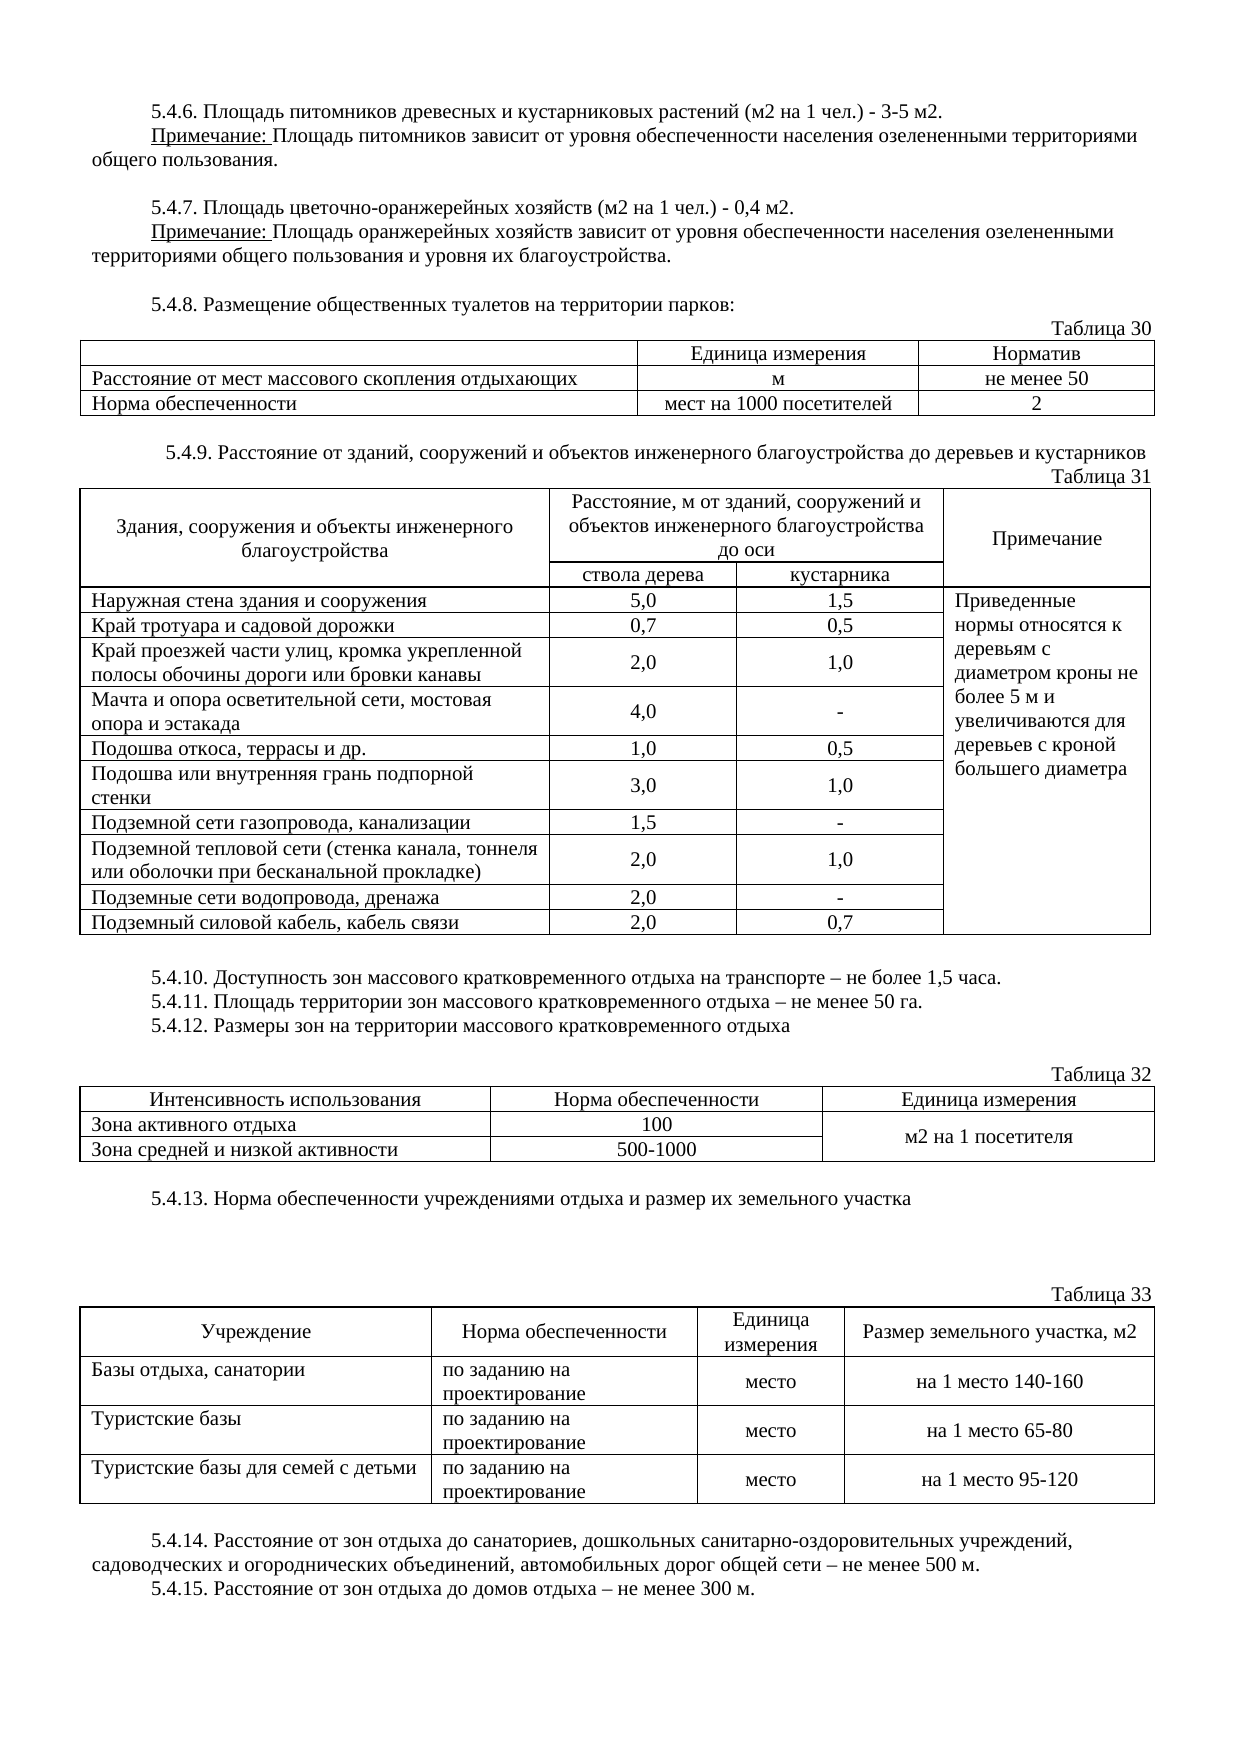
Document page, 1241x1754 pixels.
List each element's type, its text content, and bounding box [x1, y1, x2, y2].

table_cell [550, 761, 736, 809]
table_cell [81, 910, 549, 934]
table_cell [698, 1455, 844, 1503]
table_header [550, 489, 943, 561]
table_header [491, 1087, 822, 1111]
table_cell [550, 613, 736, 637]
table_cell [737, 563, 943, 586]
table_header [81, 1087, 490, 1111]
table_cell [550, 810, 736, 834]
list 5.4.15. Расстояние от зон отдыха до домов отдыха – не менее 300 м. [92, 1576, 1152, 1600]
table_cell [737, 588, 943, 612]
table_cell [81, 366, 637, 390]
list Примечание: Площадь питомников зависит от уровня обеспеченности населения озелененными территориями общего пользования. [92, 123, 1152, 171]
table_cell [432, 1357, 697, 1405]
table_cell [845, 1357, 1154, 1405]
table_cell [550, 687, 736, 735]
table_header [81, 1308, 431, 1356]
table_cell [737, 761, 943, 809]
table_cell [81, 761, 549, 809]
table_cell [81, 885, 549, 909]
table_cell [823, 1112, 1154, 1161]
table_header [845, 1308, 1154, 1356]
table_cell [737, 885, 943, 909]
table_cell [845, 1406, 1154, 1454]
list 5.4.6. Площадь питомников древесных и кустарниковых растений (м2 на 1 чел.) - 3-5 м2. [92, 99, 1152, 123]
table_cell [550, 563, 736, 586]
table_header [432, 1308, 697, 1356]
list Таблица 31 [92, 464, 1152, 488]
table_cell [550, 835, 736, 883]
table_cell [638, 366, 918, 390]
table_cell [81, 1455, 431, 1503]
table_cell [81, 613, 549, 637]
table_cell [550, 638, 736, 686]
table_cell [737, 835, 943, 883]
text 5.4.12. Размеры зон на территории массового кратковременного отдыха [92, 1013, 1152, 1037]
text 5.4.11. Площадь территории зон массового кратковременного отдыха – не менее 50 га. [92, 989, 1152, 1013]
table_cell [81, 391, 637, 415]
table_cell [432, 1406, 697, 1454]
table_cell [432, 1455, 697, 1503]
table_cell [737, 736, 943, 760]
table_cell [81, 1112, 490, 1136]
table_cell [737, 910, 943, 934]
text 5.4.10. Доступность зон массового кратковременного отдыха на транспорте – не более 1,5 часа. [92, 965, 1152, 989]
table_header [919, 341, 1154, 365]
list 5.4.9. Расстояние от зданий, сооружений и объектов инженерного благоустройства до деревьев и кустарников [92, 440, 1152, 464]
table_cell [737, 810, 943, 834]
list 5.4.7. Площадь цветочно-оранжерейных хозяйств (м2 на 1 чел.) - 0,4 м2. [92, 195, 1152, 219]
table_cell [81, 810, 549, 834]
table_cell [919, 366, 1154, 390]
list 5.4.14. Расстояние от зон отдыха до санаториев, дошкольных санитарно-оздоровительных учреждений, садоводческих и огороднических объединений, автомобильных дорог общей сети – не менее 500 м. [92, 1528, 1152, 1576]
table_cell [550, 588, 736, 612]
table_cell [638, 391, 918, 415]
text Таблица 32 [92, 1062, 1152, 1086]
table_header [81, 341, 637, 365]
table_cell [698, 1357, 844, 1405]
list 5.4.8. Размещение общественных туалетов на территории парков: [92, 291, 1152, 316]
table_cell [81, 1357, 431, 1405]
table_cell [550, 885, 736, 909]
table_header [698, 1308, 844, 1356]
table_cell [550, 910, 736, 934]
list Примечание: Площадь оранжерейных хозяйств зависит от уровня обеспеченности населения озелененными территориями общего пользования и уровня их благоустройства. [92, 219, 1152, 267]
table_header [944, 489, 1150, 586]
list 5.4.13. Норма обеспеченности учреждениями отдыха и размер их земельного участка [92, 1186, 1152, 1210]
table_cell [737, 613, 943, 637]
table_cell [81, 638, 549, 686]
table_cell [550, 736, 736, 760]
list Таблица 30 [92, 316, 1152, 339]
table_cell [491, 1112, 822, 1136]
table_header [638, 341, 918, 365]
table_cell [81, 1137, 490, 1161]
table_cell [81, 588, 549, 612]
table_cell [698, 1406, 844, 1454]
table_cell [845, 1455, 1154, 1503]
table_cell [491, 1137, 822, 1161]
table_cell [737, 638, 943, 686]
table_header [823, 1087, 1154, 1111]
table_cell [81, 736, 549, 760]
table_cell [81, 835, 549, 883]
list Таблица 33 [92, 1282, 1152, 1306]
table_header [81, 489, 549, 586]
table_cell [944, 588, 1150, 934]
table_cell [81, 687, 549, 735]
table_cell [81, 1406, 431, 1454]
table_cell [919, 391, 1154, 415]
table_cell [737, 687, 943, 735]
